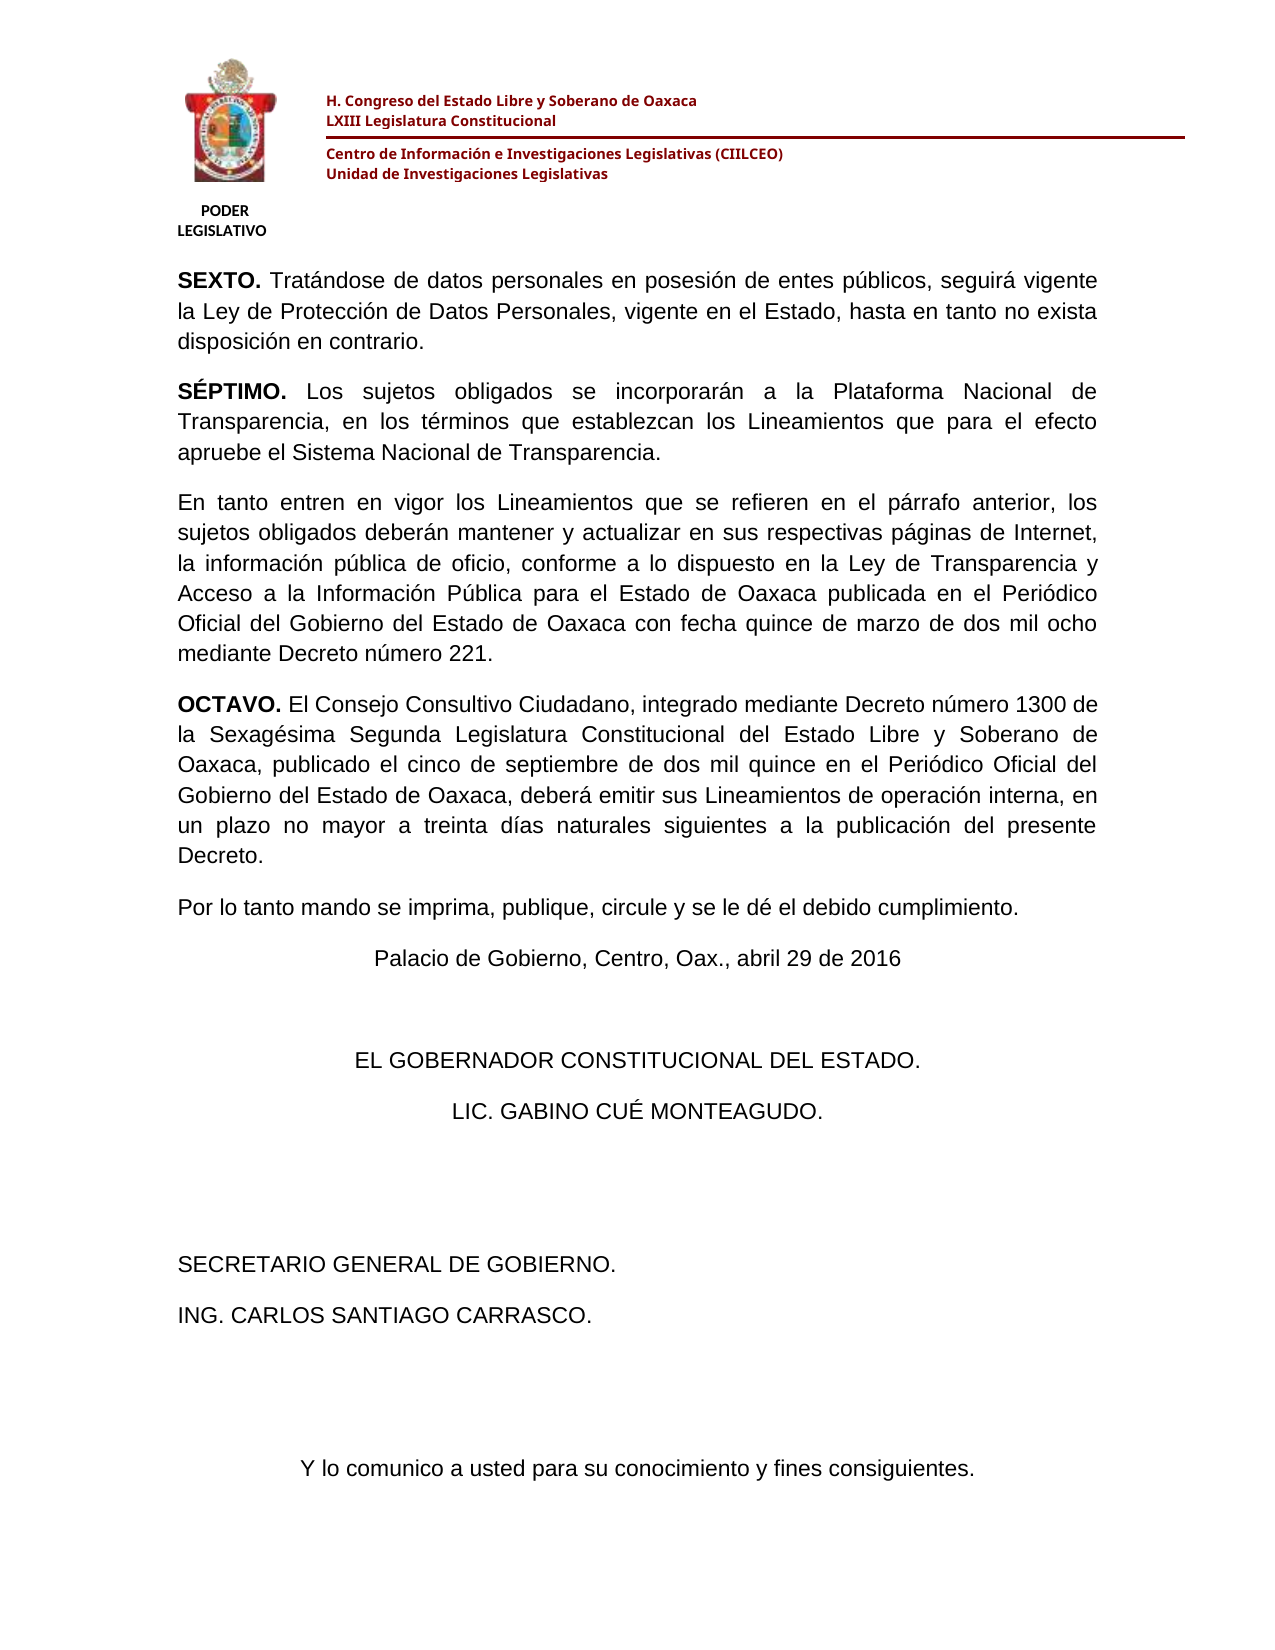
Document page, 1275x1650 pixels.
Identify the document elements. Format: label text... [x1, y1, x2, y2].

picture [185, 58, 277, 182]
text SÉPTIMO. Los sujetos obligados se incorporarán a la Plataforma Nacional de Transparencia, en los términos que establezcan los Lineamientos que para el efecto apruebe el Sistema Nacional de Transparencia. [177, 378, 1098, 465]
text Por lo tanto mando se imprima, publique, circule y se le dé el debido cumplimiento. [177, 893, 1114, 920]
text Palacio de Gobierno, Centro, Oax., abril 29 de 2016 [215, 944, 1060, 971]
text OCTAVO. El Consejo Consultivo Ciudadano, integrado mediante Decreto número 1300 de la Sexagésima Segunda Legislatura Constitucional del Estado Libre y Soberano de Oaxaca, publicado el cinco de septiembre de dos mil quince en el Periódico Oficial del Gobierno del Estado de Oaxaca, deberá emitir sus Lineamientos de operación interna, en un plazo no mayor a treinta días naturales siguientes a la publicación del presente Decreto. [177, 691, 1098, 868]
text EL GOBERNADOR CONSTITUCIONAL DEL ESTADO. LIC. GABINO CUÉ MONTEAGUDO. [342, 1047, 933, 1124]
text SECRETARIO GENERAL DE GOBIERNO. ING. CARLOS SANTIAGO CARRASCO. [177, 1251, 619, 1328]
text Y lo comunico a usted para su conocimiento y fines consiguientes. [215, 1455, 1060, 1482]
text SEXTO. Tratándose de datos personales en posesión de entes públicos, seguirá vigente la Ley de Protección de Datos Personales, vigente en el Estado, hasta en tanto no exista disposición en contrario. [177, 267, 1098, 354]
text En tanto entren en vigor los Lineamientos que se refieren en el párrafo anterior, los sujetos obligados deberán mantener y actualizar en sus respectivas páginas de Internet, la información pública de oficio, conforme a lo dispuesto en la Ley de Transparencia y Acceso a la Información Pública para el Estado de Oaxaca publicada en el Periódico Oficial del Gobierno del Estado de Oaxaca con fecha quince de marzo de dos mil ocho mediante Decreto número 221. [177, 489, 1098, 666]
